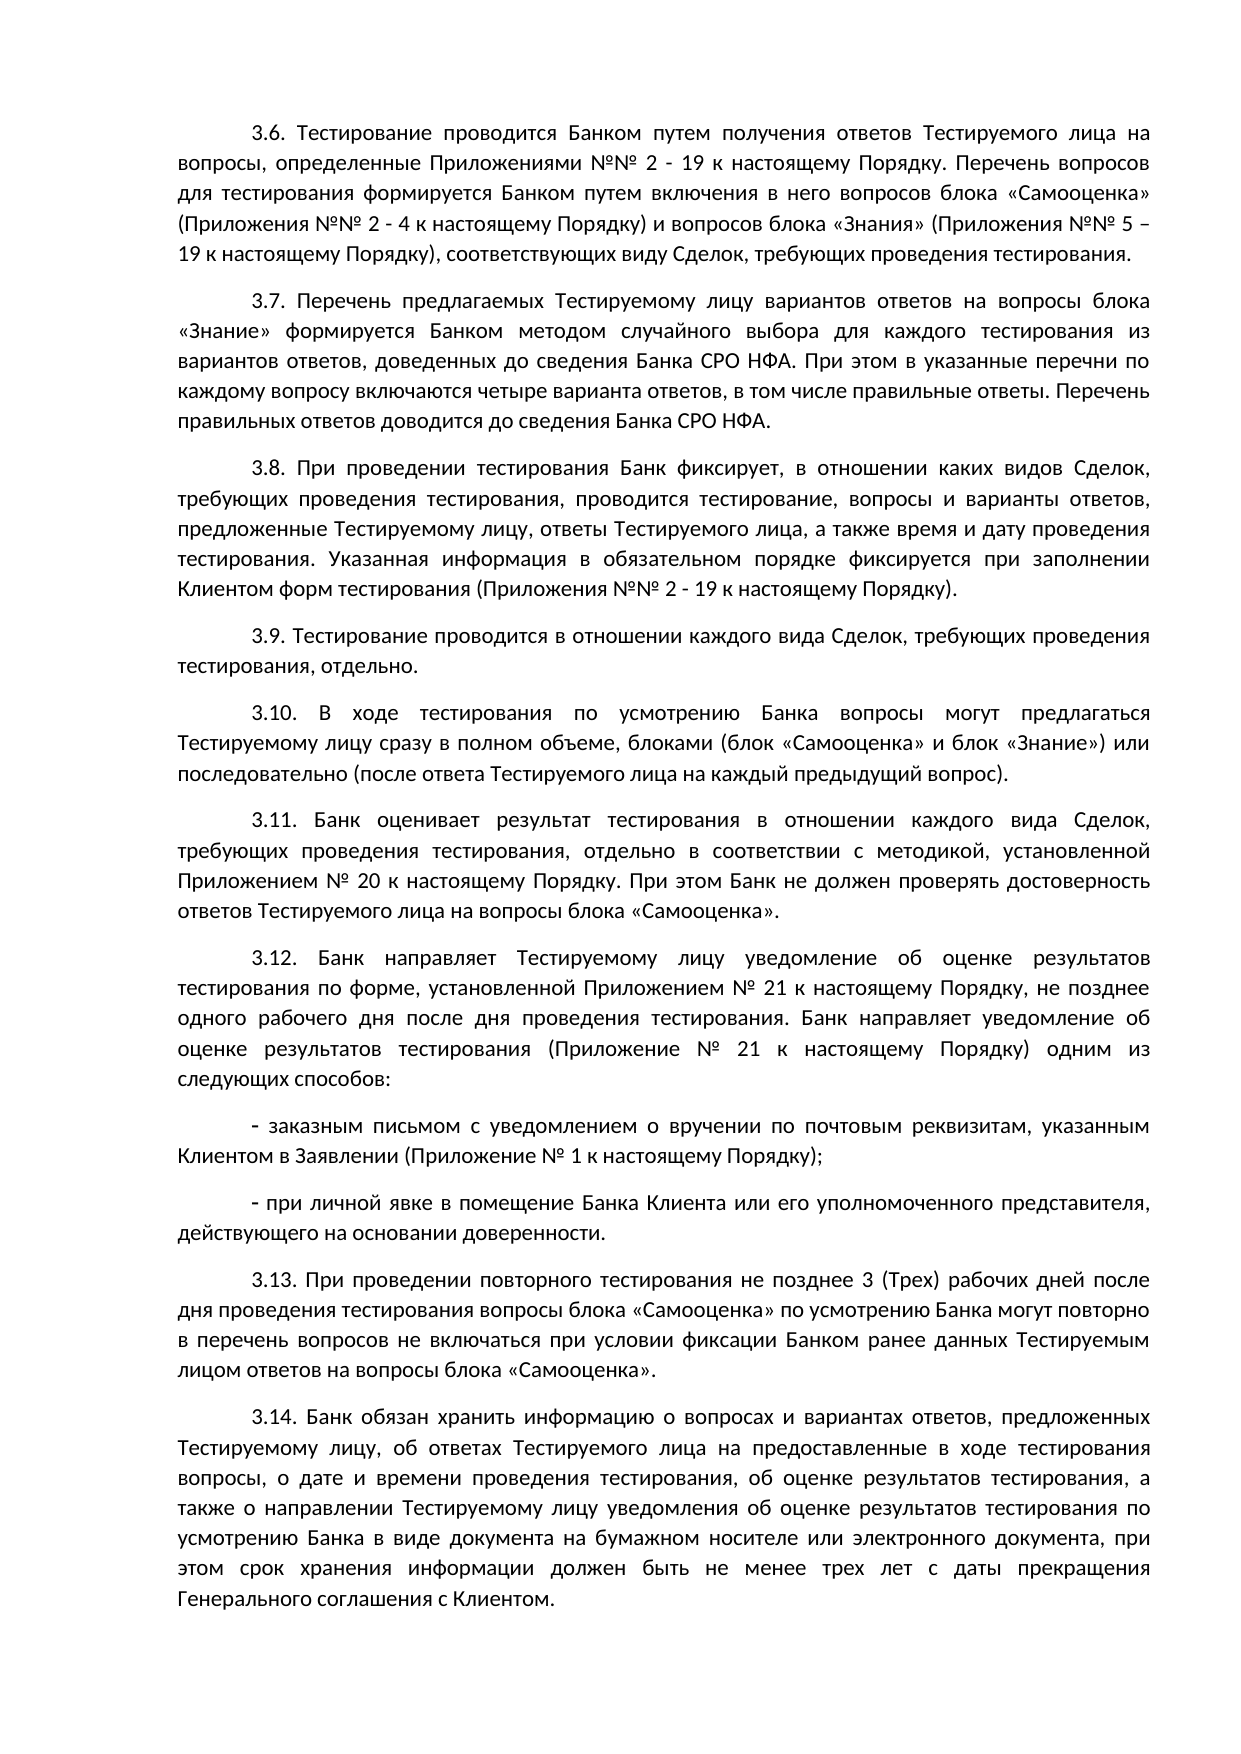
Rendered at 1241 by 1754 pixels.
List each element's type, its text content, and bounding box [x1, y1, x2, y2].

text заказным письмом с уведомлением о вручении по почтовым реквизитам, указанным Клиентом в Заявлении (Приложение № 1 к настоящему Порядку); [177, 1111, 1152, 1169]
text 3.7. Перечень предлагаемых Тестируемому лицу вариантов ответов на вопросы блока «Знание» формируется Банком методом случайного выбора для каждого тестирования из вариантов ответов, доведенных до сведения Банка СРО НФА. При этом в указанные перечни по каждому вопросу включаются четыре варианта ответов, в том числе правильные ответы. Перечень правильных ответов доводится до сведения Банка СРО НФА. [177, 286, 1152, 435]
text 3.14. Банк обязан хранить информацию о вопросах и вариантах ответов, предложенных Тестируемому лицу, об ответах Тестируемого лица на предоставленные в ходе тестирования вопросы, о дате и времени проведения тестирования, об оценке результатов тестирования, а также о направлении Тестируемому лицу уведомления об оценке результатов тестирования по усмотрению Банка в виде документа на бумажном носителе или электронного документа, при этом срок хранения информации должен быть не менее трех лет с даты прекращения Генерального соглашения с Клиентом. [177, 1402, 1152, 1612]
text при личной явке в помещение Банка Клиента или его уполномоченного представителя, действующего на основании доверенности. [177, 1188, 1152, 1246]
text 3.13. При проведении повторного тестирования не позднее 3 (Трех) рабочих дней после дня проведения тестирования вопросы блока «Самооценка» по усмотрению Банка могут повторно в перечень вопросов не включаться при условии фиксации Банком ранее данных Тестируемым лицом ответов на вопросы блока «Самооценка». [177, 1265, 1152, 1384]
text 3.8. При проведении тестирования Банк фиксирует, в отношении каких видов Сделок, требующих проведения тестирования, проводится тестирование, вопросы и варианты ответов, предложенные Тестируемому лицу, ответы Тестируемого лица, а также время и дату проведения тестирования. Указанная информация в обязательном порядке фиксируется при заполнении Клиентом форм тестирования (Приложения №№ 2 - 19 к настоящему Порядку). [177, 453, 1152, 602]
text 3.10. В ходе тестирования по усмотрению Банка вопросы могут предлагаться Тестируемому лицу сразу в полном объеме, блоками (блок «Самооценка» и блок «Знание») или последовательно (после ответа Тестируемого лица на каждый предыдущий вопрос). [177, 698, 1152, 787]
text 3.9. Тестирование проводится в отношении каждого вида Сделок, требующих проведения тестирования, отдельно. [177, 621, 1152, 679]
text 3.6. Тестирование проводится Банком путем получения ответов Тестируемого лица на вопросы, определенные Приложениями №№ 2 - 19 к настоящему Порядку. Перечень вопросов для тестирования формируется Банком путем включения в него вопросов блока «Самооценка» (Приложения №№ 2 - 4 к настоящему Порядку) и вопросов блока «Знания» (Приложения №№ 5 – 19 к настоящему Порядку), соответствующих виду Сделок, требующих проведения тестирования. [177, 118, 1152, 267]
text 3.12. Банк направляет Тестируемому лицу уведомление об оценке результатов тестирования по форме, установленной Приложением № 21 к настоящему Порядку, не позднее одного рабочего дня после дня проведения тестирования. Банк направляет уведомление об оценке результатов тестирования (Приложение № 21 к настоящему Порядку) одним из следующих способов: [177, 943, 1152, 1092]
text 3.11. Банк оценивает результат тестирования в отношении каждого вида Сделок, требующих проведения тестирования, отдельно в соответствии с методикой, установленной Приложением № 20 к настоящему Порядку. При этом Банк не должен проверять достоверность ответов Тестируемого лица на вопросы блока «Самооценка». [177, 806, 1152, 924]
